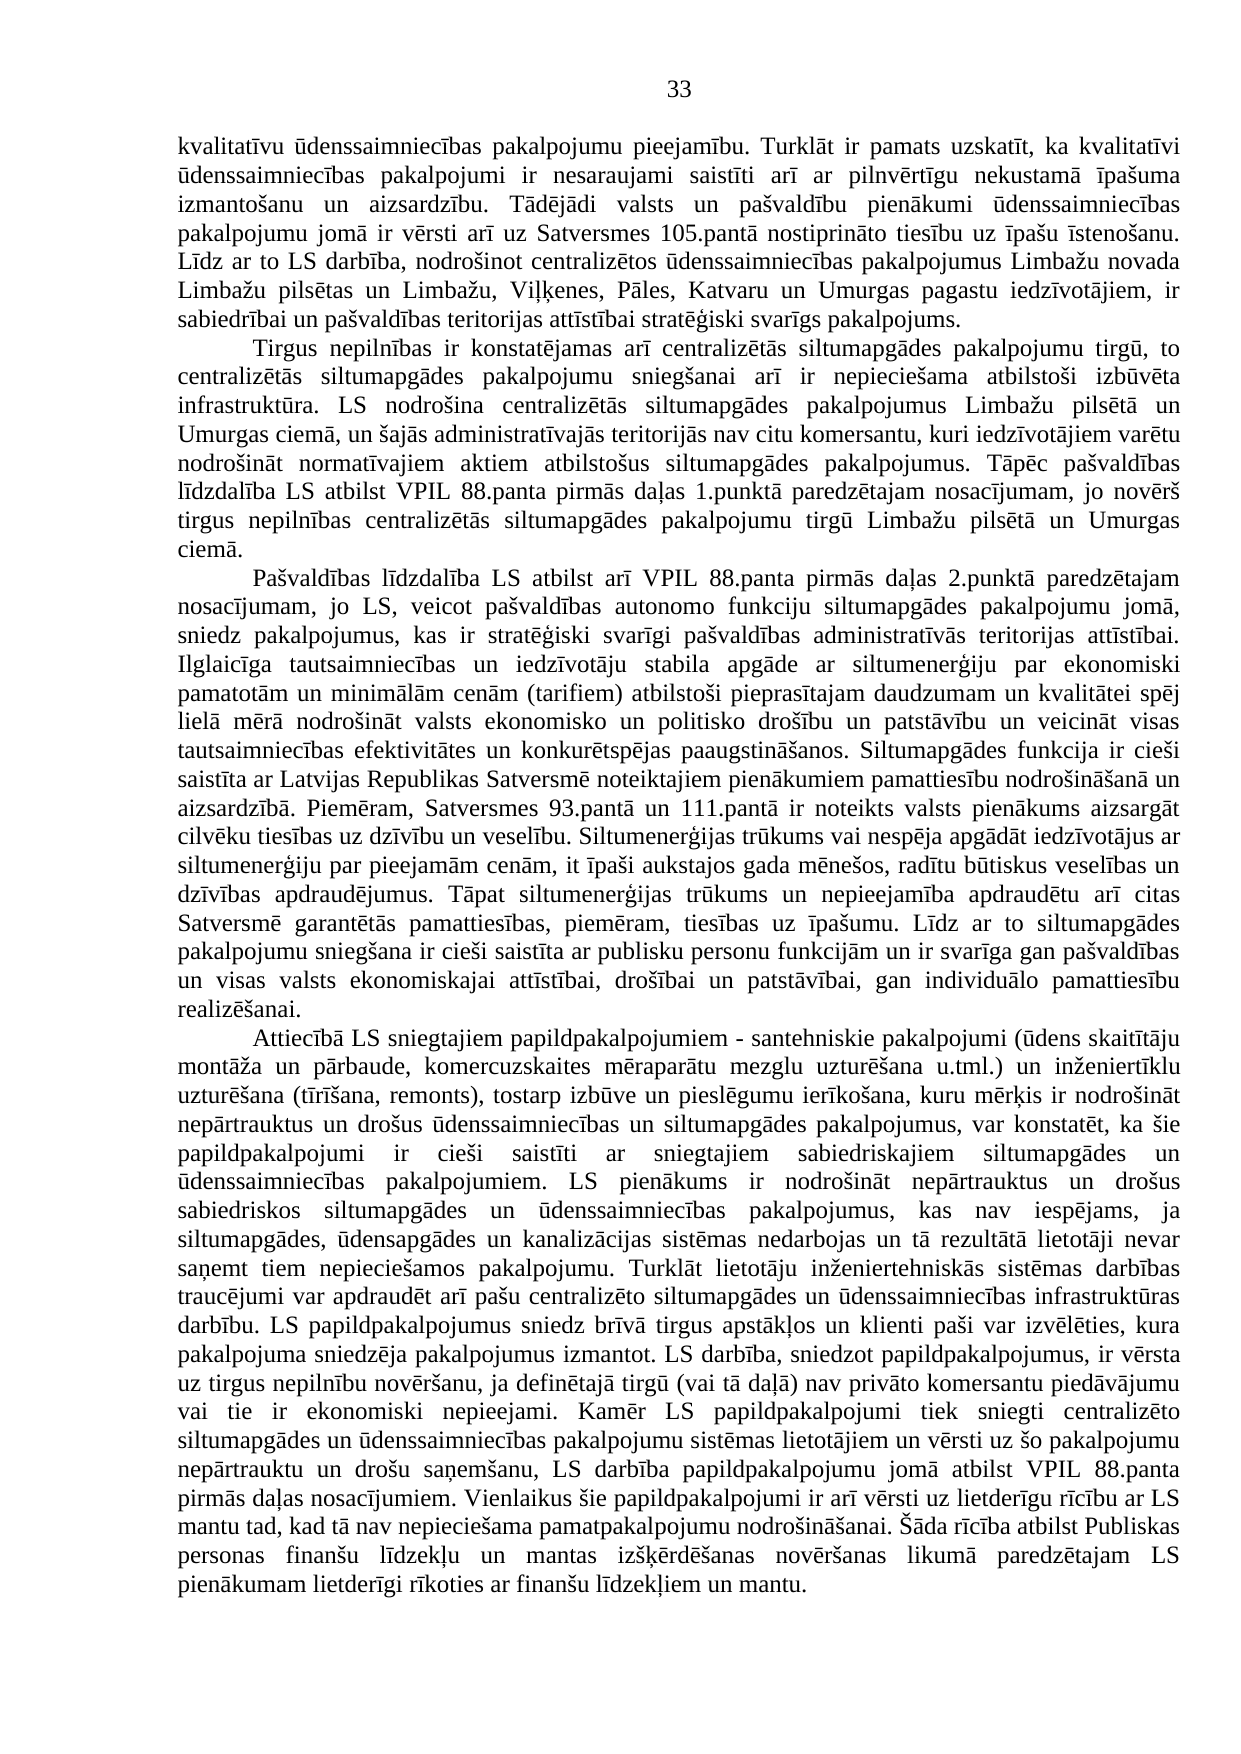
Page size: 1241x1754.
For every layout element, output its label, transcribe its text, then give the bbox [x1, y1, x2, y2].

text Tirgus nepilnības ir konstatējamas arī centralizētās siltumapgādes pakalpojumu tirgū, to centralizētās siltumapgādes pakalpojumu sniegšanai arī ir nepieciešama atbilstoši izbūvēta infrastruktūra. LS nodrošina centralizētās siltumapgādes pakalpojumus Limbažu pilsētā un Umurgas ciemā, un šajās administratīvajās teritorijās nav citu komersantu, kuri iedzīvotājiem varētu nodrošināt normatīvajiem aktiem atbilstošus siltumapgādes pakalpojumus. Tāpēc pašvaldības līdzdalība LS atbilst VPIL 88.panta pirmās daļas 1.punktā paredzētajam nosacījumam, jo novērš tirgus nepilnības centralizētās siltumapgādes pakalpojumu tirgū Limbažu pilsētā un Umurgas ciemā. [177, 333, 1181, 563]
text Pašvaldības līdzdalība LS atbilst arī VPIL 88.panta pirmās daļas 2.punktā paredzētajam nosacījumam, jo LS, veicot pašvaldības autonomo funkciju siltumapgādes pakalpojumu jomā, sniedz pakalpojumus, kas ir stratēģiski svarīgi pašvaldības administratīvās teritorijas attīstībai. Ilglaicīga tautsaimniecības un iedzīvotāju stabila apgāde ar siltumenerģiju par ekonomiski pamatotām un minimālām cenām (tarifiem) atbilstoši pieprasītajam daudzumam un kvalitātei spēj lielā mērā nodrošināt valsts ekonomisko un politisko drošību un patstāvību un veicināt visas tautsaimniecības efektivitātes un konkurētspējas paaugstināšanos. Siltumapgādes funkcija ir cieši saistīta ar Latvijas Republikas Satversmē noteiktajiem pienākumiem pamattiesību nodrošināšanā un aizsardzībā. Piemēram, Satversmes 93.pantā un 111.pantā ir noteikts valsts pienākums aizsargāt cilvēku tiesības uz dzīvību un veselību. Siltumenerģijas trūkums vai nespēja apgādāt iedzīvotājus ar siltumenerģiju par pieejamām cenām, it īpaši aukstajos gada mēnešos, radītu būtiskus veselības un dzīvības apdraudējumus. Tāpat siltumenerģijas trūkums un nepieejamība apdraudētu arī citas Satversmē garantētās pamattiesības, piemēram, tiesības uz īpašumu. Līdz ar to siltumapgādes pakalpojumu sniegšana ir cieši saistīta ar publisku personu funkcijām un ir svarīga gan pašvaldības un visas valsts ekonomiskajai attīstībai, drošībai un patstāvībai, gan individuālo pamattiesību realizēšanai. [177, 563, 1181, 1023]
text Attiecībā LS sniegtajiem papildpakalpojumiem - santehniskie pakalpojumi (ūdens skaitītāju montāža un pārbaude, komercuzskaites mēraparātu mezglu uzturēšana u.tml.) un inženiertīklu uzturēšana (tīrīšana, remonts), tostarp izbūve un pieslēgumu ierīkošana, kuru mērķis ir nodrošināt nepārtrauktus un drošus ūdenssaimniecības un siltumapgādes pakalpojumus, var konstatēt, ka šie papildpakalpojumi ir cieši saistīti ar sniegtajiem sabiedriskajiem siltumapgādes un ūdenssaimniecības pakalpojumiem. LS pienākums ir nodrošināt nepārtrauktus un drošus sabiedriskos siltumapgādes un ūdenssaimniecības pakalpojumus, kas nav iespējams, ja siltumapgādes, ūdensapgādes un kanalizācijas sistēmas nedarbojas un tā rezultātā lietotāji nevar saņemt tiem nepieciešamos pakalpojumu. Turklāt lietotāju inženiertehniskās sistēmas darbības traucējumi var apdraudēt arī pašu centralizēto siltumapgādes un ūdenssaimniecības infrastruktūras darbību. LS papildpakalpojumus sniedz brīvā tirgus apstākļos un klienti paši var izvēlēties, kura pakalpojuma sniedzēja pakalpojumus izmantot. LS darbība, sniedzot papildpakalpojumus, ir vērsta uz tirgus nepilnību novēršanu, ja definētajā tirgū (vai tā daļā) nav privāto komersantu piedāvājumu vai tie ir ekonomiski nepieejami. Kamēr LS papildpakalpojumi tiek sniegti centralizēto siltumapgādes un ūdenssaimniecības pakalpojumu sistēmas lietotājiem un vērsti uz šo pakalpojumu nepārtrauktu un drošu saņemšanu, LS darbība papildpakalpojumu jomā atbilst VPIL 88.panta pirmās daļas nosacījumiem. Vienlaikus šie papildpakalpojumi ir arī vērsti uz lietderīgu rīcību ar LS mantu tad, kad tā nav nepieciešama pamatpakalpojumu nodrošināšanai. Šāda rīcība atbilst Publiskas personas finanšu līdzekļu un mantas izšķērdēšanas novēršanas likumā paredzētajam LS pienākumam lietderīgi rīkoties ar finanšu līdzekļiem un mantu. [177, 1023, 1181, 1598]
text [177, 131, 1181, 333]
